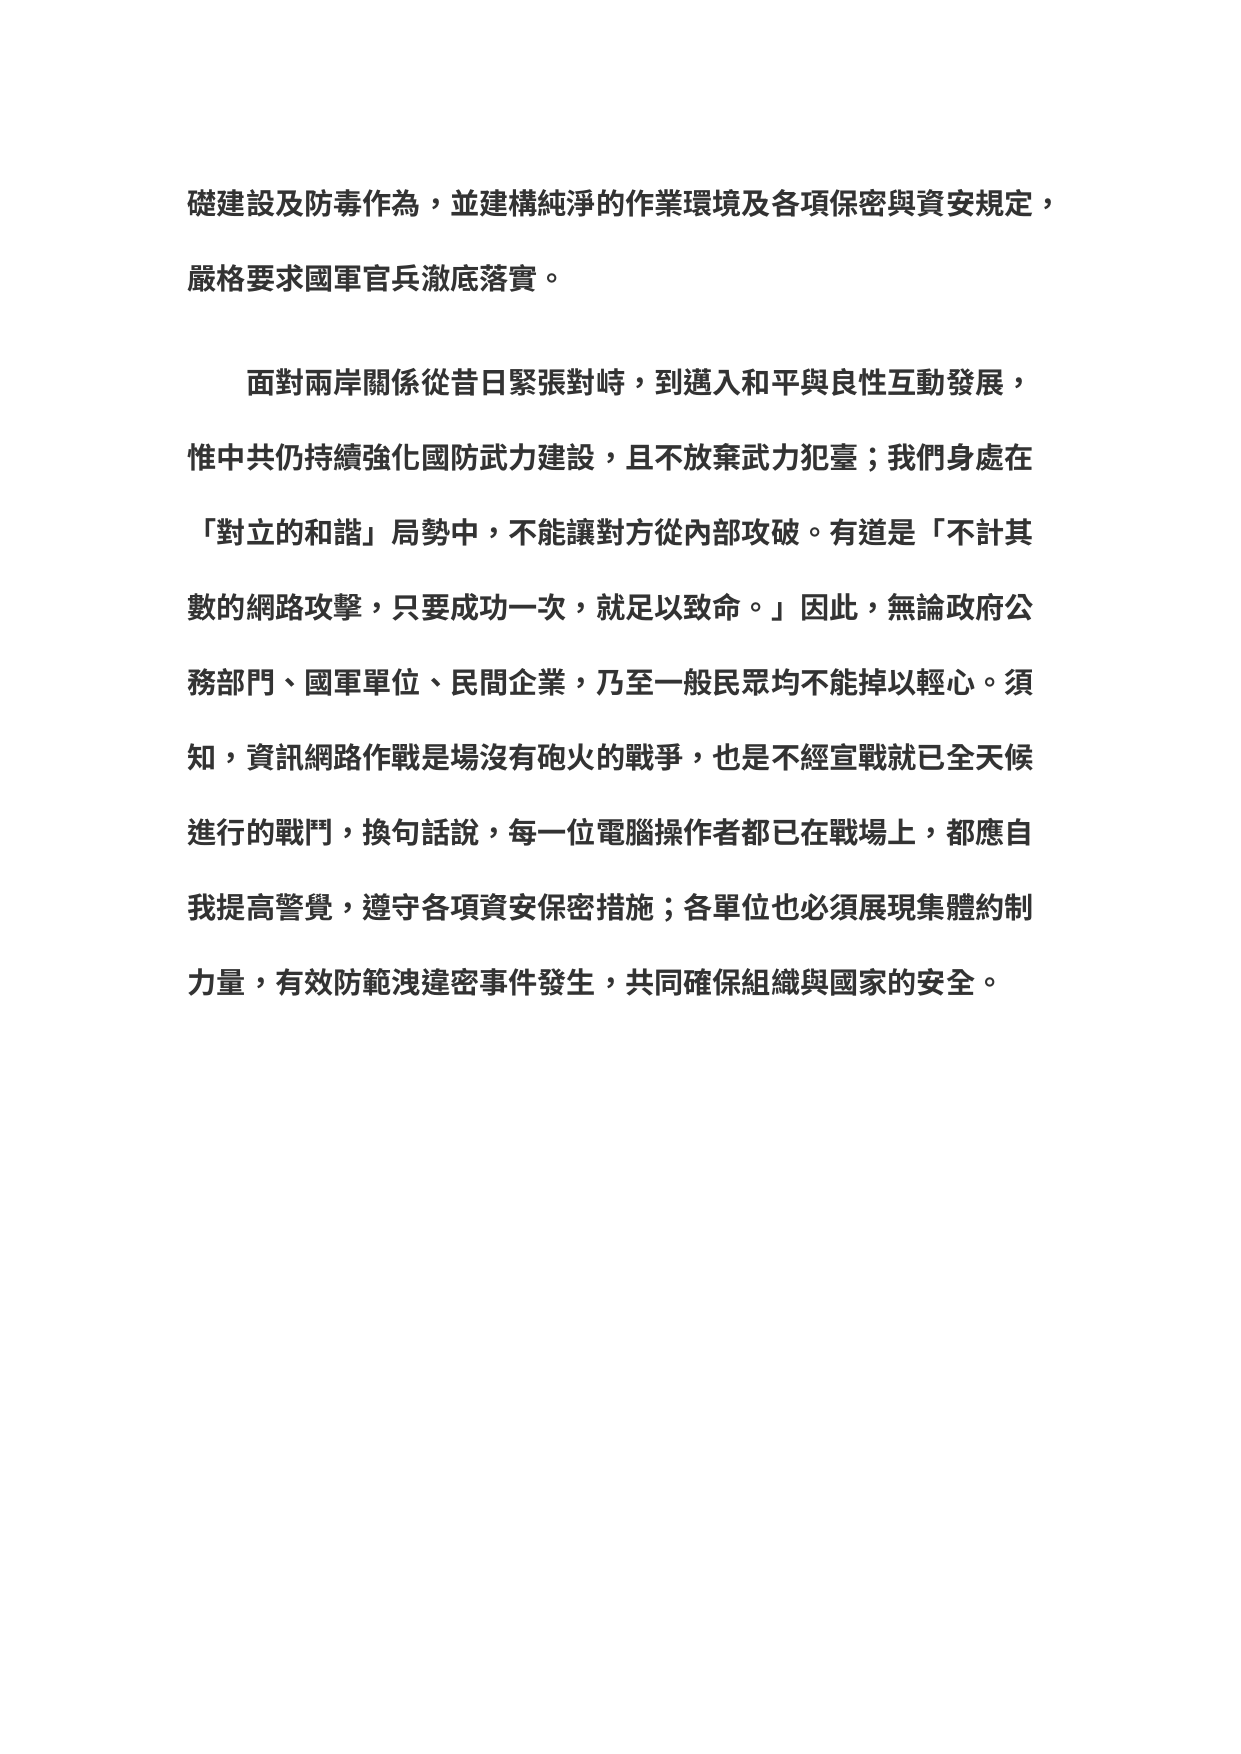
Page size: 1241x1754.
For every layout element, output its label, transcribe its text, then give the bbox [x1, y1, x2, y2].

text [187, 164, 1053, 314]
text 面對兩岸關係從昔日緊張對峙，到邁入和平與良性互動發展，惟中共仍持續強化國防武力建設，且不放棄武力犯臺；我們身處在「對立的和諧」局勢中，不能讓對方從內部攻破。有道是「不計其數的網路攻擊，只要成功一次，就足以致命。」因此，無論政府公務部門、國軍單位、民間企業，乃至一般民眾均不能掉以輕心。須知，資訊網路作戰是場沒有砲火的戰爭，也是不經宣戰就已全天候進行的戰鬥，換句話說，每一位電腦操作者都已在戰場上，都應自我提高警覺，遵守各項資安保密措施；各單位也必須展現集體約制力量，有效防範洩違密事件發生，共同確保組織與國家的安全。 [187, 344, 1053, 1019]
